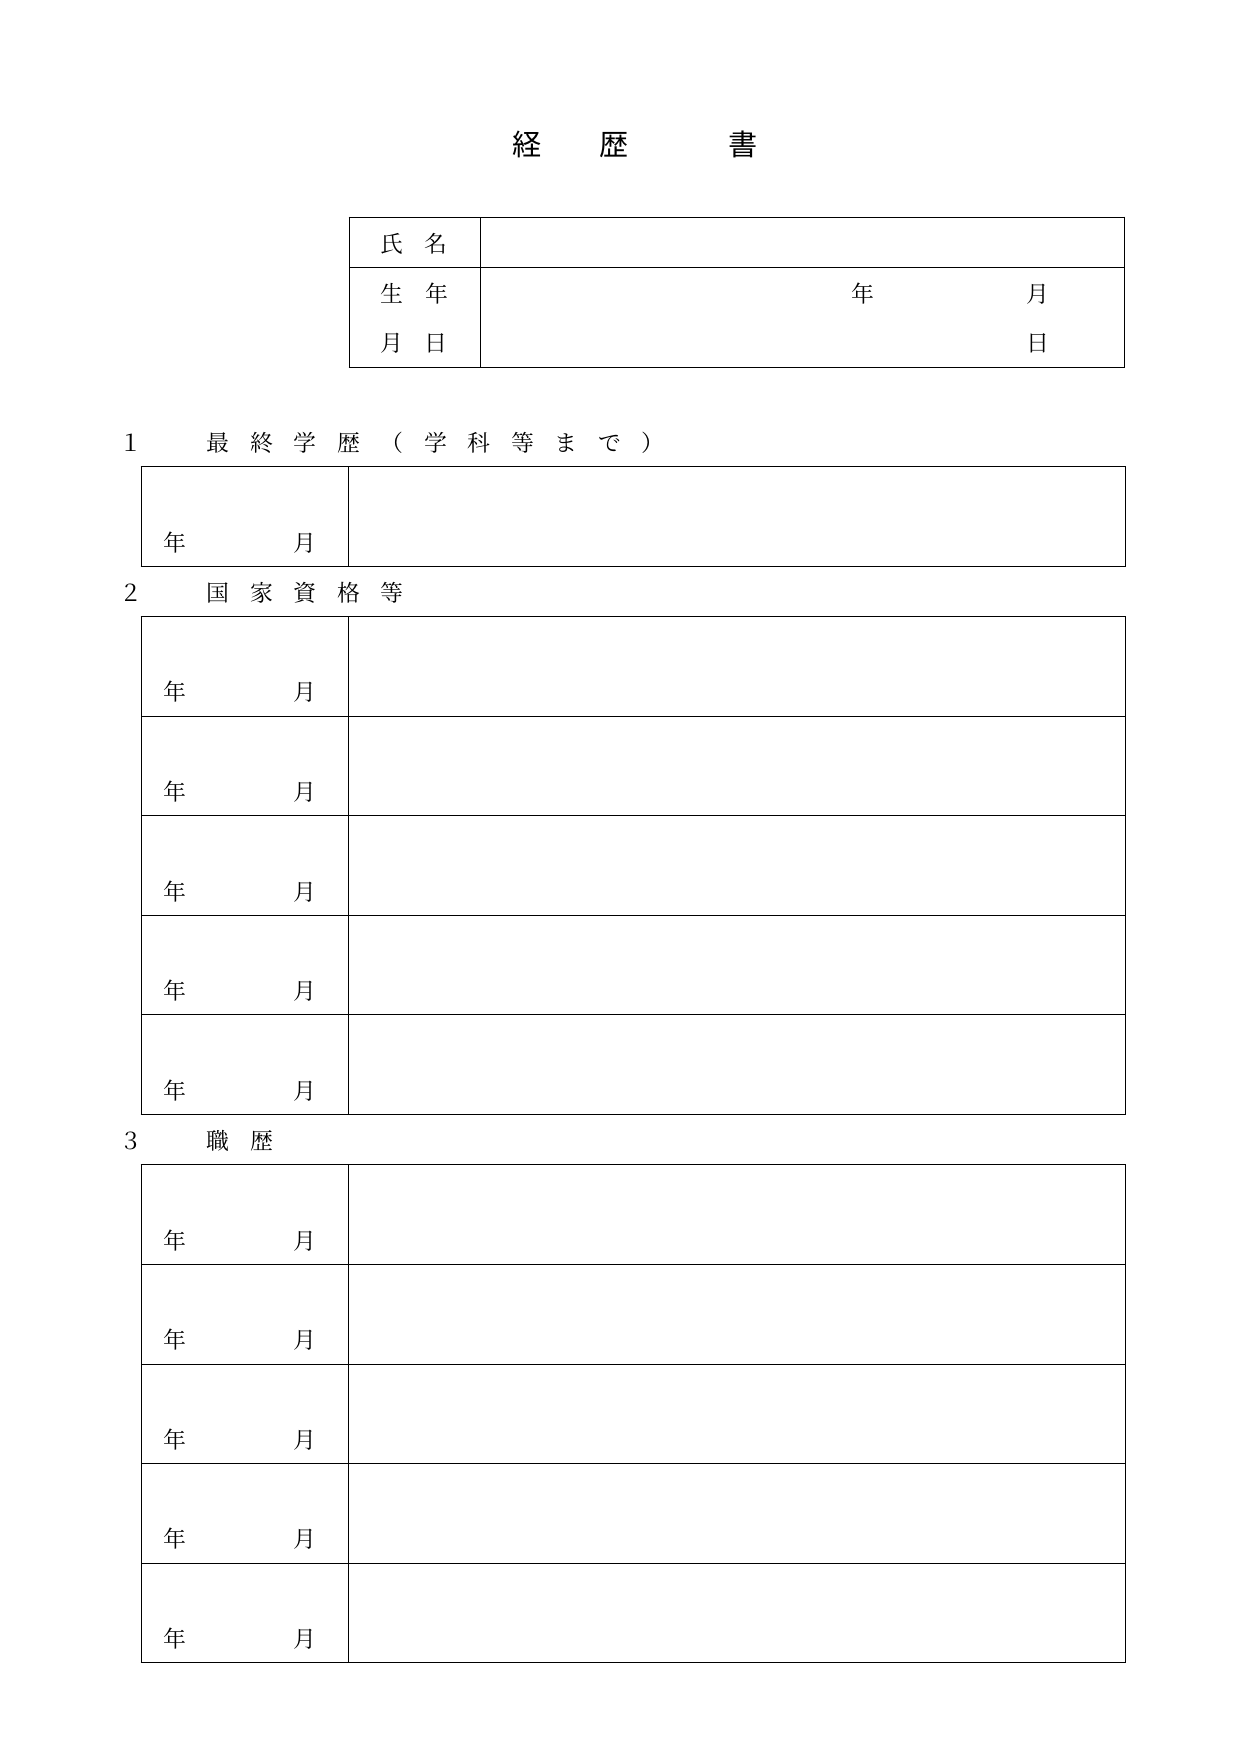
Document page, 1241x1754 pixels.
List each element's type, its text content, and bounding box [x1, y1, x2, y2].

table_cell 年 月 [142, 816, 348, 915]
table_cell 年 月 [142, 1464, 348, 1563]
table_header 年 月 [142, 1165, 348, 1264]
table_cell 年 月 [142, 717, 348, 815]
table_header [481, 218, 1124, 267]
table_header [349, 1165, 1125, 1264]
table_cell [349, 1365, 1125, 1463]
table_header [349, 467, 1125, 566]
table_cell [349, 1015, 1125, 1114]
table_cell 年 月 日 [481, 268, 1124, 367]
table_cell 年 月 [142, 1564, 348, 1662]
table_cell [349, 1265, 1125, 1363]
table_header 年 月 [142, 617, 348, 716]
text 経歴書 [142, 118, 1121, 167]
text ２ 国家資格等 [119, 567, 1121, 616]
table_cell 年 月 [142, 1015, 348, 1114]
table_cell [349, 916, 1125, 1014]
text １ 最終学歴（学科等まで） [119, 417, 1121, 466]
table_cell 年 月 [142, 916, 348, 1014]
table_cell [349, 1564, 1125, 1662]
table_header 年 月 [142, 467, 348, 566]
table_header [349, 617, 1125, 716]
text ３ 職歴 [119, 1115, 1121, 1164]
table_cell 年 月 [142, 1265, 348, 1363]
table_cell 年 月 [142, 1365, 348, 1463]
table_cell 生年月日 [350, 268, 480, 367]
table_cell [349, 816, 1125, 915]
table_header 氏名 [350, 218, 480, 267]
table_cell [349, 717, 1125, 815]
table_cell [349, 1464, 1125, 1563]
